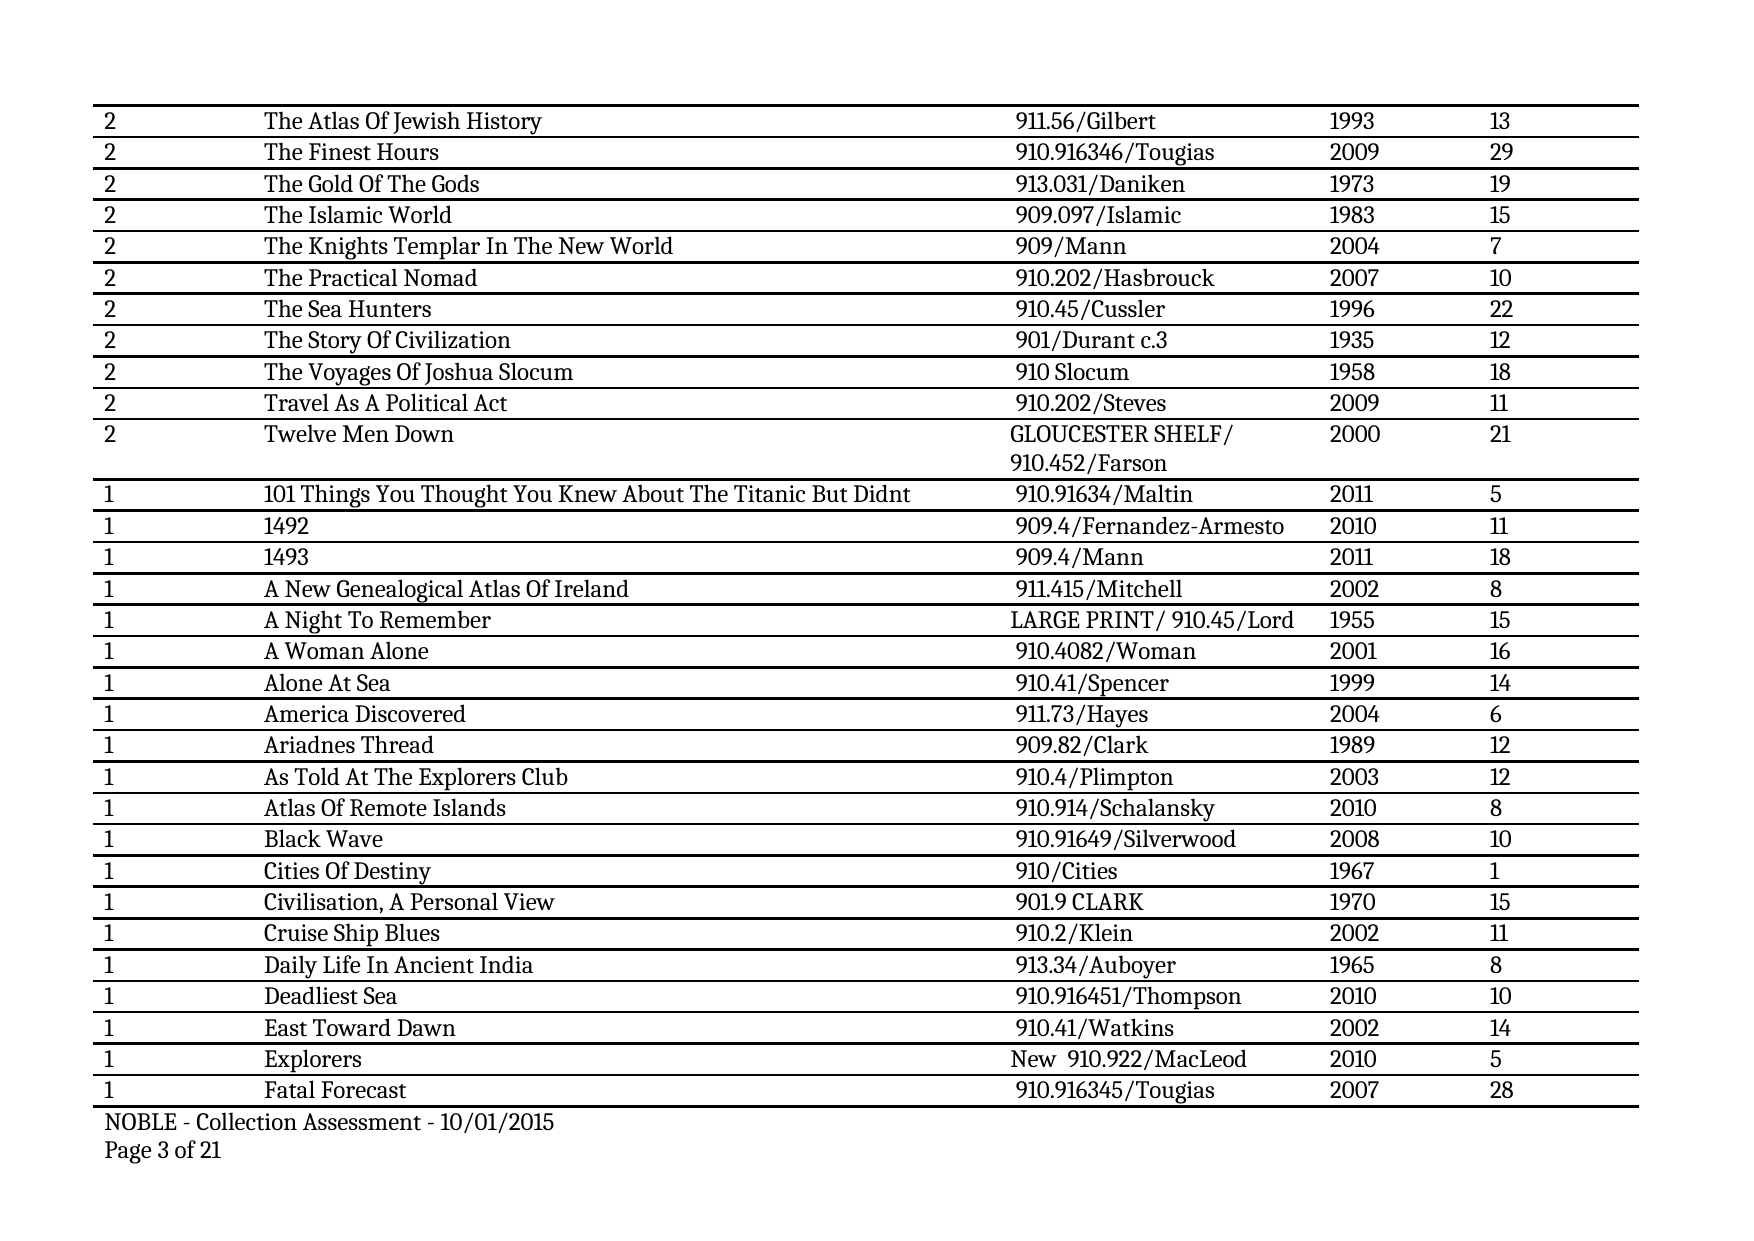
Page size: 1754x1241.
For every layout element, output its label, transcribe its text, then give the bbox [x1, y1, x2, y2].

table_cell 909/Mann [999, 232, 1319, 261]
table_cell America Discovered [253, 700, 999, 729]
table_cell 8 [1479, 951, 1638, 979]
table_cell 1 [93, 481, 253, 509]
table_cell 1958 [1319, 358, 1478, 386]
table_cell 910.41/Watkins [999, 1013, 1319, 1042]
table_cell 2 [93, 389, 253, 418]
table_cell 10 [1479, 264, 1638, 292]
table_cell 1 [1479, 857, 1638, 885]
table_cell The Story Of Civilization [253, 326, 999, 355]
table_cell East Toward Dawn [253, 1013, 999, 1042]
table_cell 1973 [1319, 170, 1478, 198]
table_cell 909.82/Clark [999, 731, 1319, 760]
table_cell 1 [93, 543, 253, 572]
table_cell 910.202/Steves [999, 389, 1319, 418]
table_cell 910.202/Hasbrouck [999, 264, 1319, 292]
table_cell 1 [93, 512, 253, 541]
table_cell 2010 [1319, 794, 1478, 823]
table_cell 11 [1479, 512, 1638, 541]
table_cell 2 [93, 107, 253, 136]
table_cell 1 [93, 888, 253, 917]
table_cell 1993 [1319, 107, 1478, 136]
table_cell 1935 [1319, 326, 1478, 355]
table_cell 2002 [1319, 920, 1478, 948]
table_cell 910.4/Plimpton [999, 763, 1319, 791]
table_cell 1 [93, 763, 253, 791]
table_cell 12 [1479, 731, 1638, 760]
table_cell Deadliest Sea [253, 982, 999, 1011]
table_cell 5 [1479, 1045, 1638, 1073]
table_cell 2 [93, 201, 253, 229]
table_cell GLOUCESTER SHELF/ 910.452/Farson [999, 420, 1319, 478]
table_cell 19 [1479, 170, 1638, 198]
table_cell 1 [93, 857, 253, 885]
table_cell 2010 [1319, 1045, 1478, 1073]
table_cell 2 [93, 170, 253, 198]
table_cell 15 [1479, 606, 1638, 634]
table_cell 10 [1479, 825, 1638, 854]
table_cell 2008 [1319, 825, 1478, 854]
table_cell 2 [93, 232, 253, 261]
table_cell 909.4/Mann [999, 543, 1319, 572]
table_cell Black Wave [253, 825, 999, 854]
table_cell 2000 [1319, 420, 1478, 478]
table_cell The Practical Nomad [253, 264, 999, 292]
table_cell 2010 [1319, 512, 1478, 541]
table_cell Twelve Men Down [253, 420, 999, 478]
table_cell 1 [93, 575, 253, 603]
table_cell 1 [93, 606, 253, 634]
table_cell 7 [1479, 232, 1638, 261]
table_cell 2004 [1319, 700, 1478, 729]
table_cell 2007 [1319, 1076, 1478, 1105]
table_cell 910.91634/Maltin [999, 481, 1319, 509]
table_cell 901/Durant c.3 [999, 326, 1319, 355]
table_cell A Night To Remember [253, 606, 999, 634]
table_cell Civilisation, A Personal View [253, 888, 999, 917]
table_cell 910 Slocum [999, 358, 1319, 386]
table_cell 901.9 CLARK [999, 888, 1319, 917]
table_cell 1 [93, 920, 253, 948]
table_cell 13 [1479, 107, 1638, 136]
table_cell 2011 [1319, 481, 1478, 509]
table_cell 2 [93, 138, 253, 167]
table_cell 1999 [1319, 669, 1478, 697]
table_cell 10 [1479, 982, 1638, 1011]
table_cell 5 [1479, 481, 1638, 509]
table_cell 2007 [1319, 264, 1478, 292]
table_cell 909.4/Fernandez-Armesto [999, 512, 1319, 541]
table_cell 910/Cities [999, 857, 1319, 885]
table_cell 1996 [1319, 295, 1478, 324]
table_cell 28 [1479, 1076, 1638, 1105]
table_cell The Voyages Of Joshua Slocum [253, 358, 999, 386]
table_cell 6 [1479, 700, 1638, 729]
table_cell 18 [1479, 543, 1638, 572]
table_cell 8 [1479, 575, 1638, 603]
table_cell 2011 [1319, 543, 1478, 572]
table_cell The Knights Templar In The New World [253, 232, 999, 261]
table_cell 910.91649/Silverwood [999, 825, 1319, 854]
table_cell 2 [93, 264, 253, 292]
table_cell 913.031/Daniken [999, 170, 1319, 198]
table_cell 910.916345/Tougias [999, 1076, 1319, 1105]
table_cell 2 [93, 420, 253, 478]
table_cell 1 [93, 951, 253, 979]
table_cell 2009 [1319, 138, 1478, 167]
table_cell The Islamic World [253, 201, 999, 229]
table_cell 1983 [1319, 201, 1478, 229]
table_cell As Told At The Explorers Club [253, 763, 999, 791]
table_cell Ariadnes Thread [253, 731, 999, 760]
table_cell The Atlas Of Jewish History [253, 107, 999, 136]
table_cell 15 [1479, 201, 1638, 229]
table_cell 1 [93, 825, 253, 854]
table_cell 1 [93, 1045, 253, 1073]
table_cell 910.914/Schalansky [999, 794, 1319, 823]
table_cell Daily Life In Ancient India [253, 951, 999, 979]
table_cell 14 [1479, 669, 1638, 697]
table_cell 1 [93, 794, 253, 823]
table_cell 911.415/Mitchell [999, 575, 1319, 603]
table_cell 22 [1479, 295, 1638, 324]
table_cell 1 [93, 700, 253, 729]
table_cell New 910.922/MacLeod [999, 1045, 1319, 1073]
table_cell 29 [1479, 138, 1638, 167]
table_cell Explorers [253, 1045, 999, 1073]
table_cell 1 [93, 669, 253, 697]
table_cell 2009 [1319, 389, 1478, 418]
table_cell 1 [93, 1013, 253, 1042]
table_cell 909.097/Islamic [999, 201, 1319, 229]
table_cell 1 [93, 637, 253, 666]
table_cell 1965 [1319, 951, 1478, 979]
table_cell 2 [93, 358, 253, 386]
table_cell 911.56/Gilbert [999, 107, 1319, 136]
table_cell 14 [1479, 1013, 1638, 1042]
table_cell 12 [1479, 763, 1638, 791]
table_cell 11 [1479, 389, 1638, 418]
table_cell 1492 [253, 512, 999, 541]
table_cell Travel As A Political Act [253, 389, 999, 418]
table_cell The Finest Hours [253, 138, 999, 167]
table_cell 910.916451/Thompson [999, 982, 1319, 1011]
table_cell 15 [1479, 888, 1638, 917]
table_cell 1967 [1319, 857, 1478, 885]
table_cell 2010 [1319, 982, 1478, 1011]
table_cell 2003 [1319, 763, 1478, 791]
table_cell 8 [1479, 794, 1638, 823]
table_cell 1989 [1319, 731, 1478, 760]
table_cell 2 [93, 326, 253, 355]
table_cell LARGE PRINT/ 910.45/Lord [999, 606, 1319, 634]
table_cell Atlas Of Remote Islands [253, 794, 999, 823]
table_cell 16 [1479, 637, 1638, 666]
table_cell 910.4082/Woman [999, 637, 1319, 666]
table_cell 11 [1479, 920, 1638, 948]
table_cell 913.34/Auboyer [999, 951, 1319, 979]
table_cell 910.916346/Tougias [999, 138, 1319, 167]
table_cell 2001 [1319, 637, 1478, 666]
table_cell 2002 [1319, 1013, 1478, 1042]
table_cell 1955 [1319, 606, 1478, 634]
table_cell 2 [93, 295, 253, 324]
table_cell 1 [93, 982, 253, 1011]
table_cell Cities Of Destiny [253, 857, 999, 885]
table_cell 101 Things You Thought You Knew About The Titanic But Didnt [253, 481, 999, 509]
table_cell Cruise Ship Blues [253, 920, 999, 948]
table_cell The Gold Of The Gods [253, 170, 999, 198]
table_cell 1 [93, 1076, 253, 1105]
table_cell 2002 [1319, 575, 1478, 603]
table_cell 18 [1479, 358, 1638, 386]
table_cell The Sea Hunters [253, 295, 999, 324]
table_cell 1 [93, 731, 253, 760]
table_cell 1970 [1319, 888, 1478, 917]
table_cell 910.41/Spencer [999, 669, 1319, 697]
table_cell 911.73/Hayes [999, 700, 1319, 729]
table_cell 2004 [1319, 232, 1478, 261]
table_cell 21 [1479, 420, 1638, 478]
table_cell A Woman Alone [253, 637, 999, 666]
table_cell Alone At Sea [253, 669, 999, 697]
table_cell 12 [1479, 326, 1638, 355]
table_cell 1493 [253, 543, 999, 572]
table_cell 910.2/Klein [999, 920, 1319, 948]
table_cell 910.45/Cussler [999, 295, 1319, 324]
table_cell Fatal Forecast [253, 1076, 999, 1105]
table_cell A New Genealogical Atlas Of Ireland [253, 575, 999, 603]
